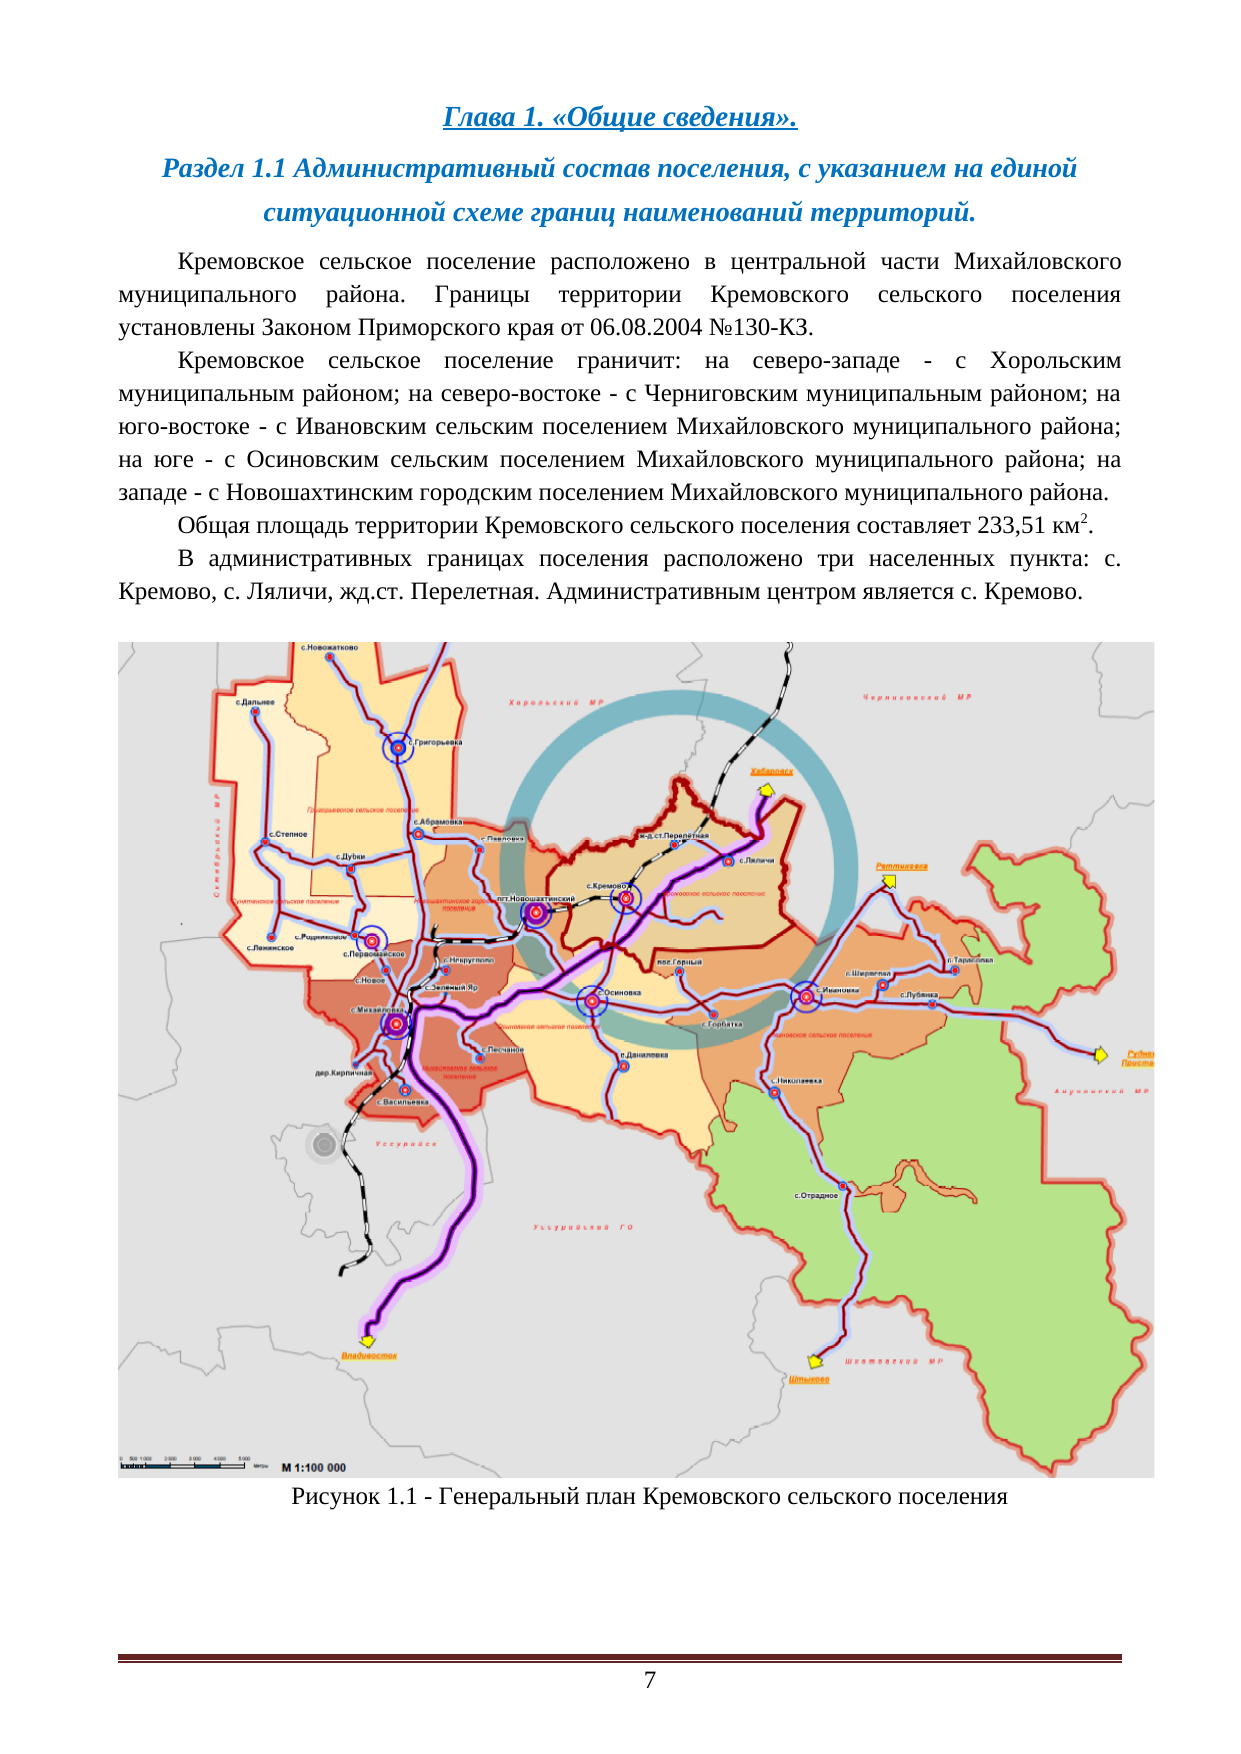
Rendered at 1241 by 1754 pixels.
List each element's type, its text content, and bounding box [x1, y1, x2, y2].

text Глава 1. «Общие сведения». [118, 99, 1122, 132]
text Рисунок 1.1 - Генеральный план Кремовского сельского поселения [118, 1481, 1122, 1510]
text Кремовское сельское поселение граничит: на северо-западе - с Хорольским муниципальным районом; на северо-востоке - с Черниговским муниципальным районом; на юго-востоке - с Ивановским сельским поселением Михайловского муниципального района; на юге - с Осиновским сельским поселением Михайловского муниципального района; на западе - с Новошахтинским городским поселением Михайловского муниципального района. [118, 345, 1122, 506]
text Общая площадь территории Кремовского сельского поселения составляет 233,51 км2. [118, 510, 1122, 539]
text Раздел 1.1 Административный состав поселения, с указанием на единой ситуационной схеме границ наименований территорий. [118, 151, 1122, 228]
text В административных границах поселения расположено три населенных пункта: с. Кремово, с. Ляличи, жд.ст. Перелетная. Административным центром является с. Кремово. [118, 543, 1122, 605]
text Кремовское сельское поселение расположено в центральной части Михайловского муниципального района. Границы территории Кремовского сельского поселения установлены Законом Приморского края от 06.08.2004 №130-КЗ. [118, 246, 1122, 341]
picture [118, 642, 1155, 1478]
